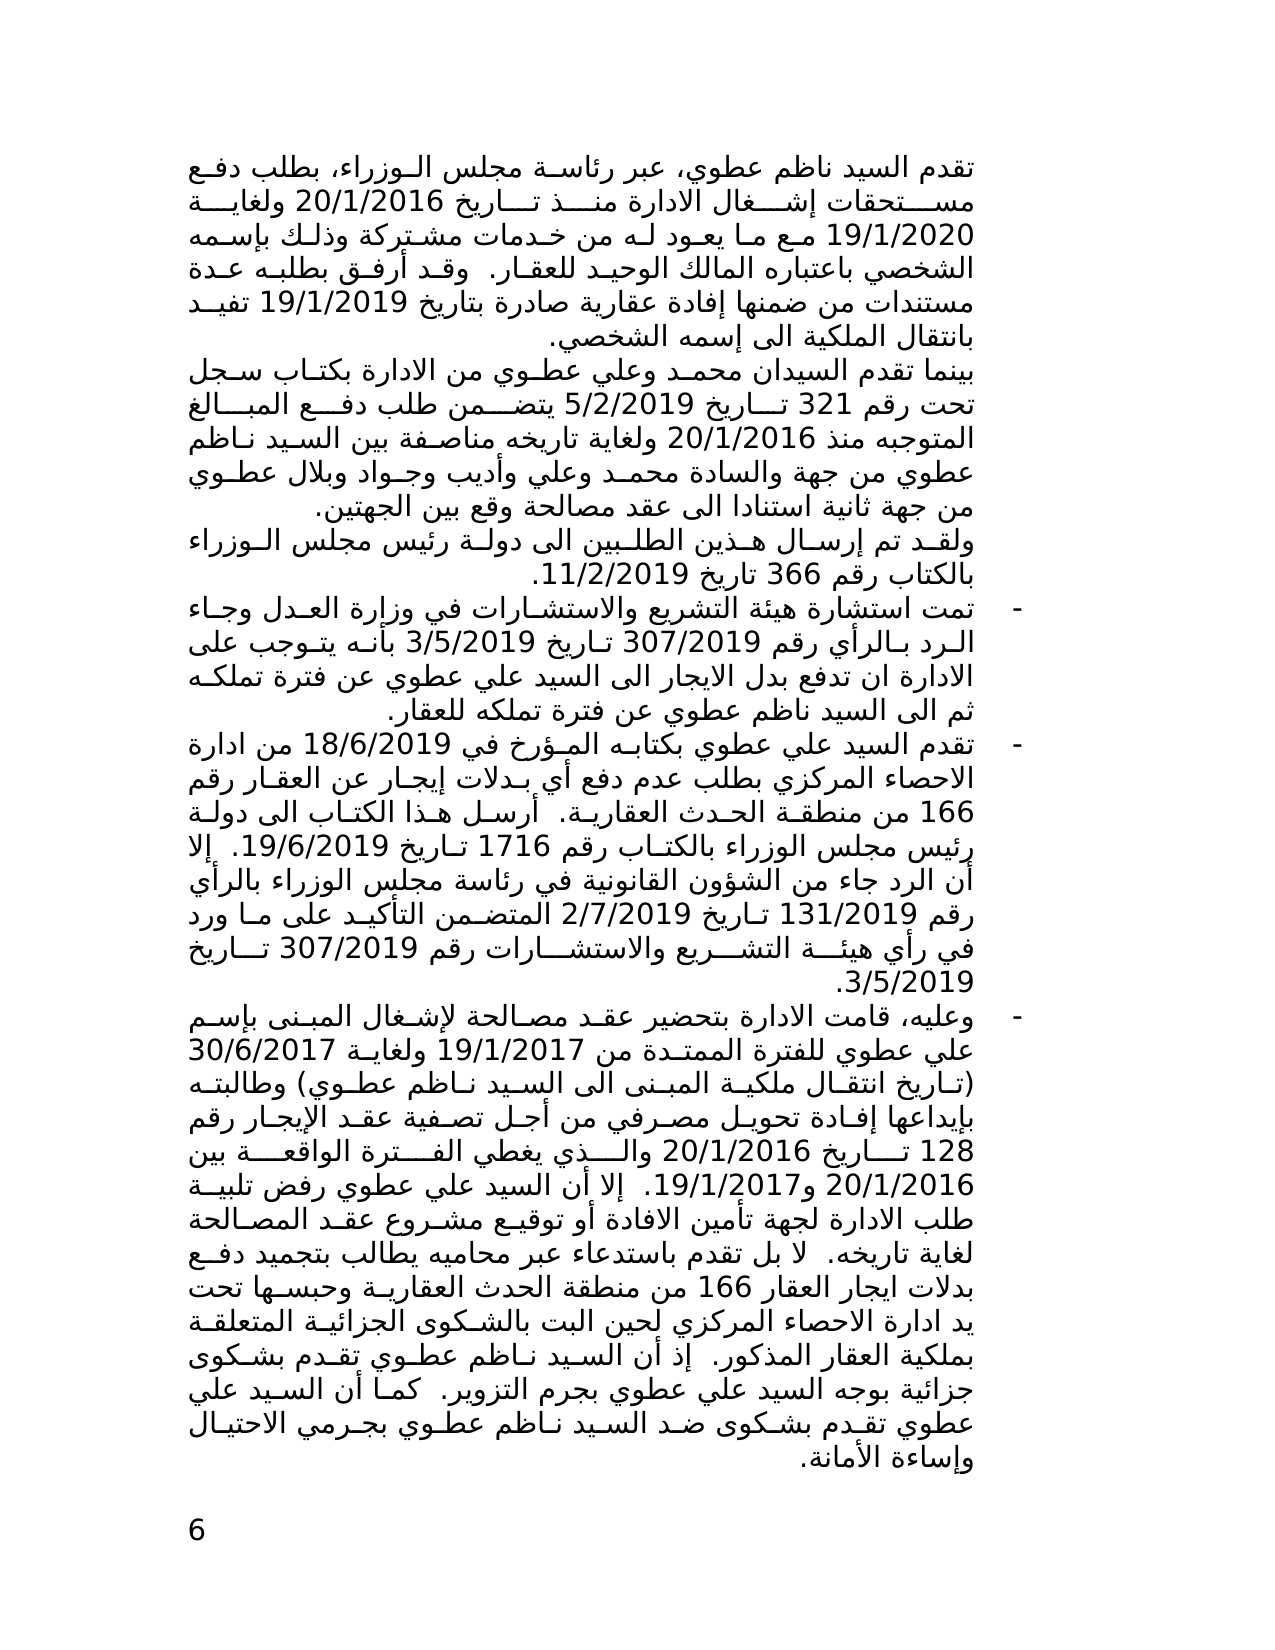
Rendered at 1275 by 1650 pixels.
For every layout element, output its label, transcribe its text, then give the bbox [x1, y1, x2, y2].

list تقدم السيد علي عطوي بكتابه المؤرخ في 18/6/2019 من ادارة الاحصاء المركزي بطلب عدم دفع أي بدلات إيجار عن العقار رقم 166 من منطقة الحدث العقارية. أرسل هذا الكتاب الى دولة رئيس مجلس الوزراء بالكتاب رقم 1716 تاريخ 19/6/2019. إلا أن الرد جاء من الشؤون القانونية في رئاسة مجلس الوزراء بالرأي رقم 131/2019 تاريخ 2/7/2019 المتضمن التأكيد على ما ورد في رأي هيئة التشريع والاستشارات رقم 307/2019 تاريخ 3/5/2019. [187, 727, 1012, 999]
list تمت استشارة هيئة التشريع والاستشارات في وزارة العدل وجاء الرد بالرأي رقم 307/2019 تاريخ 3/5/2019 بأنه يتوجب على الادارة ان تدفع بدل الايجار الى السيد علي عطوي عن فترة تملكه ثم الى السيد ناظم عطوي عن فترة تملكه للعقار. [187, 591, 1012, 727]
text تقدم السيد ناظم عطوي، عبر رئاسة مجلس الوزراء، بطلب دفع مستحقات إشغال الادارة منذ تاريخ 20/1/2016 ولغاية 19/1/2020 مع ما يعود له من خدمات مشتركة وذلك بإسمه الشخصي باعتباره المالك الوحيد للعقار. وقد أرفق بطلبه عدة مستندات من ضمنها إفادة عقارية صادرة بتاريخ 19/1/2019 تفيد بانتقال الملكية الى إسمه الشخصي. [187, 150, 975, 354]
text بينما تقدم السيدان محمد وعلي عطوي من الادارة بكتاب سجل تحت رقم 321 تاريخ 5/2/2019 يتضمن طلب دفع المبالغ المتوجبه منذ 20/1/2016 ولغاية تاريخه مناصفة بين السيد ناظم عطوي من جهة والسادة محمد وعلي وأديب وجواد وبلال عطوي من جهة ثانية استنادا الى عقد مصالحة وقع بين الجهتين. [187, 354, 975, 523]
list وعليه، قامت الادارة بتحضير عقد مصالحة لإشغال المبنى بإسم علي عطوي للفترة الممتدة من 19/1/2017 ولغاية 30/6/2017 (تاريخ انتقال ملكية المبنى الى السيد ناظم عطوي) وطالبته بإيداعها إفادة تحويل مصرفي من أجل تصفية عقد الإيجار رقم 128 تاريخ 20/1/2016 والذي يغطي الفترة الواقعة بين 20/1/2016 و19/1/2017. إلا أن السيد علي عطوي رفض تلبية طلب الادارة لجهة تأمين الافادة أو توقيع مشروع عقد المصالحة لغاية تاريخه. لا بل تقدم باستدعاء عبر محاميه يطالب بتجميد دفع بدلات ايجار العقار 166 من منطقة الحدث العقارية وحبسها تحت يد ادارة الاحصاء المركزي لحين البت بالشكوى الجزائية المتعلقة بملكية العقار المذكور. إذ أن السيد ناظم عطوي تقدم بشكوى جزائية بوجه السيد علي عطوي بجرم التزوير. كما أن السيد علي عطوي تقدم بشكوى ضد السيد ناظم عطوي بجرمي الاحتيال وإساءة الأمانة. [187, 999, 1012, 1474]
text ولقد تم إرسال هذين الطلبين الى دولة رئيس مجلس الوزراء بالكتاب رقم 366 تاريخ 11/2/2019. [187, 523, 975, 591]
